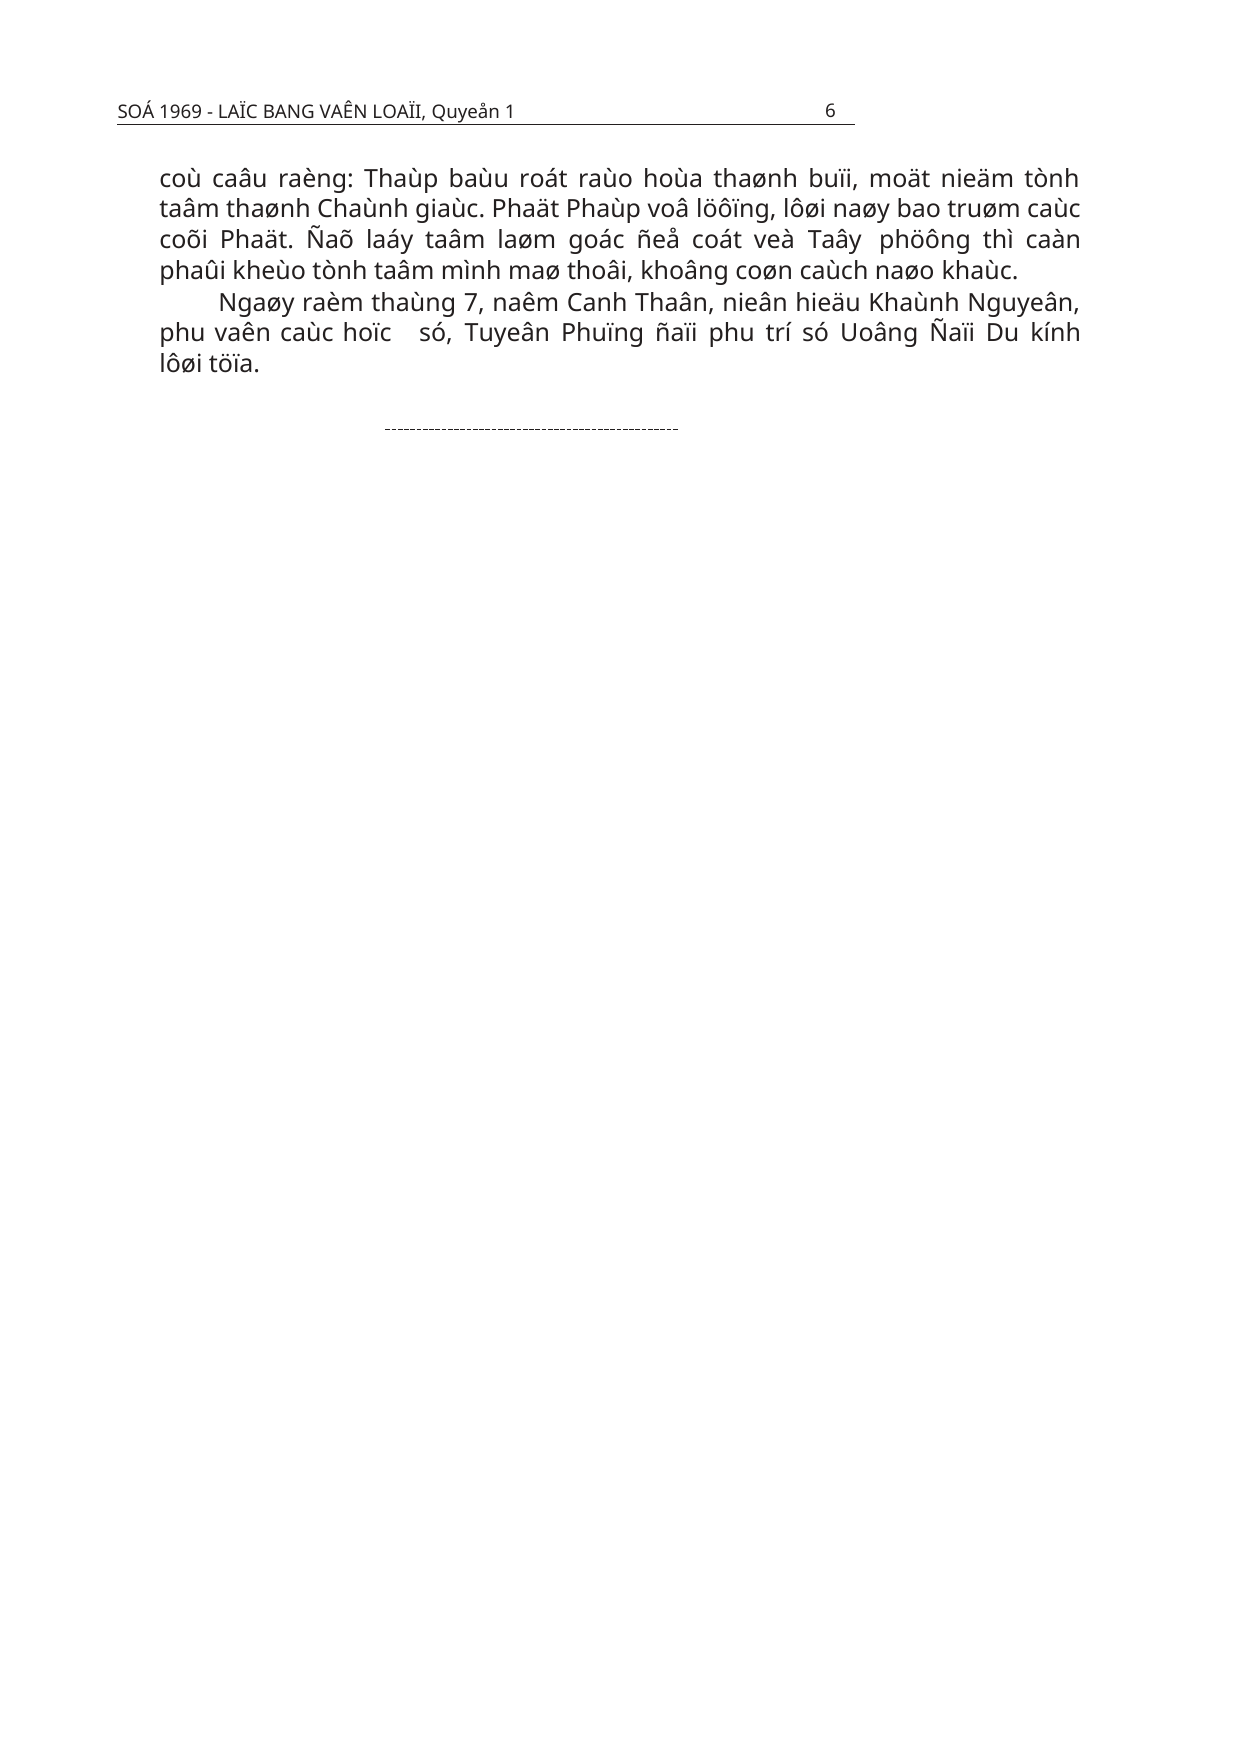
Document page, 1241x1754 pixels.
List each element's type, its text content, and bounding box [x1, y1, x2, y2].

text coù caâu raèng: Thaùp baùu roát raùo hoùa thaønh buïi, moät nieäm tònh taâm thaønh Chaùnh giaùc. Phaät Phaùp voâ löôïng, lôøi naøy bao truøm caùc coõi Phaät. Ñaõ laáy taâm laøm goác ñeå coát veà Taây phöông thì caàn phaûi kheùo tònh taâm mình maø thoâi, khoâng coøn caùch naøo khaùc. [159, 162, 1081, 286]
text SOÁ 1969 - LAÏC BANG VAÊN LOAÏI, Quyeån 1 6 [117, 97, 1092, 124]
text Ngaøy raèm thaùng 7, naêm Canh Thaân, nieân hieäu Khaùnh Nguyeân, phu vaên caùc hoïc só, Tuyeân Phuïng ñaïi phu trí só Uoâng Ñaïi Du kính lôøi töïa. [159, 286, 1082, 379]
